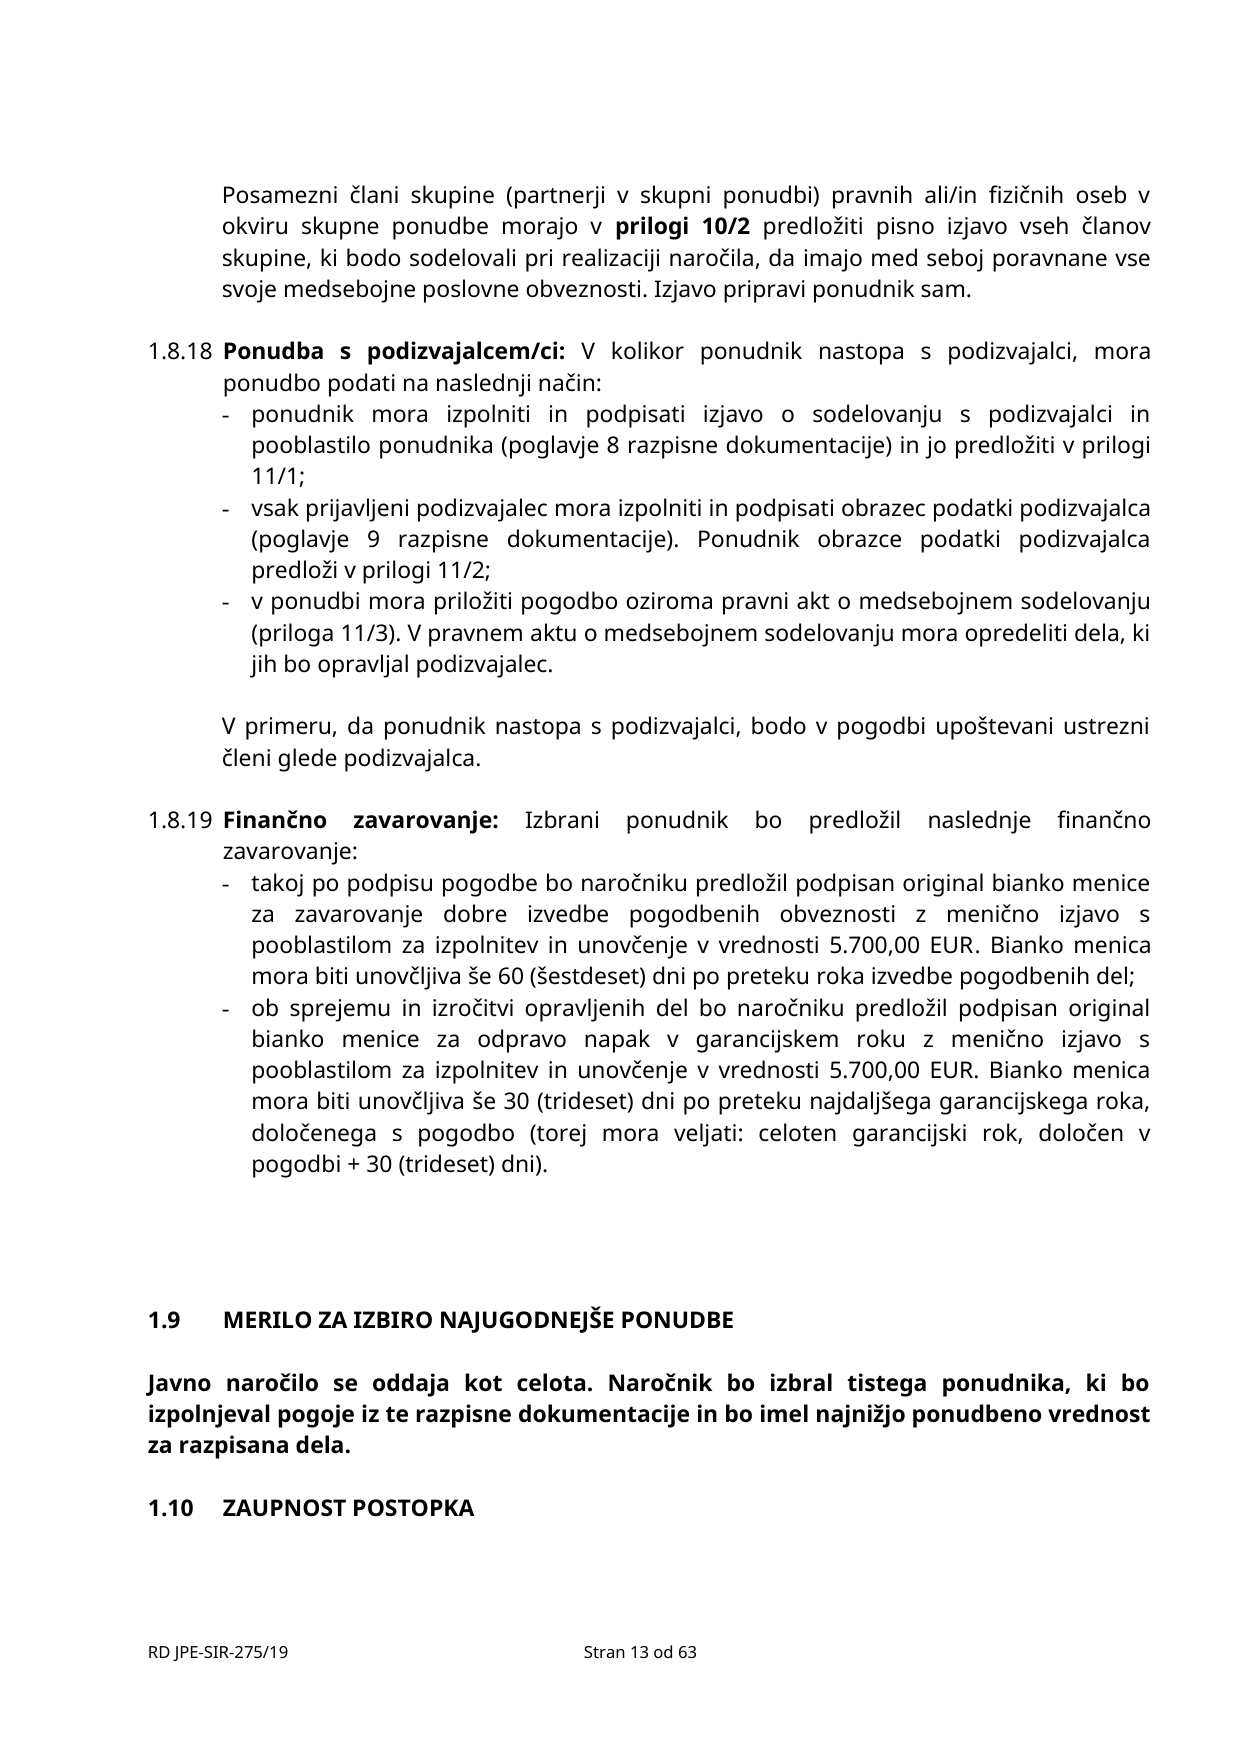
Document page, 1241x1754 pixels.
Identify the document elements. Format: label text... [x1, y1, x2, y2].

list ponudnik mora izpolniti in podpisati izjavo o sodelovanju s podizvajalci in pooblastilo ponudnika (poglavje 8 razpisne dokumentacije) in jo predložiti v prilogi 11/1; [222, 398, 1152, 491]
list vsak prijavljeni podizvajalec mora izpolniti in podpisati obrazec podatki podizvajalca (poglavje 9 razpisne dokumentacije). Ponudnik obrazce podatki podizvajalca predloži v prilogi 11/2; [222, 491, 1152, 585]
list Finančno zavarovanje: Izbrani ponudnik bo predložil naslednje finančno zavarovanje: [148, 804, 1152, 866]
list Javno naročilo se oddaja kot celota. Naročnik bo izbral tistega ponudnika, ki bo izpolnjeval pogoje iz te razpisne dokumentacije in bo imel najnižjo ponudbeno vrednost za razpisana dela. [148, 1366, 1152, 1460]
subtitle MERILO ZA IZBIRO NAJUGODNEJŠE PONUDBE [148, 1304, 1152, 1335]
list Ponudba s podizvajalcem/ci: V kolikor ponudnik nastopa s podizvajalci, mora ponudbo podati na naslednji način: [148, 335, 1152, 398]
text Posamezni člani skupine (partnerji v skupni ponudbi) pravnih ali/in fizičnih oseb v okviru skupne ponudbe morajo v prilogi 10/2 predložiti pisno izjavo vseh članov skupine, ki bodo sodelovali pri realizaciji naročila, da imajo med seboj poravnane vse svoje medsebojne poslovne obveznosti. Izjavo pripravi ponudnik sam. [222, 179, 1152, 304]
list v ponudbi mora priložiti pogodbo oziroma pravni akt o medsebojnem sodelovanju (priloga 11/3). V pravnem aktu o medsebojnem sodelovanju mora opredeliti dela, ki jih bo opravljal podizvajalec. [222, 585, 1152, 679]
list takoj po podpisu pogodbe bo naročniku predložil podpisan original bianko menice za zavarovanje dobre izvedbe pogodbenih obveznosti z menično izjavo s pooblastilom za izpolnitev in unovčenje v vrednosti 5.700,00 EUR. Bianko menica mora biti unovčljiva še 60 (šestdeset) dni po preteku roka izvedbe pogodbenih del; [222, 866, 1152, 991]
text V primeru, da ponudnik nastopa s podizvajalci, bodo v pogodbi upoštevani ustrezni členi glede podizvajalca. [222, 710, 1152, 773]
list ob sprejemu in izročitvi opravljenih del bo naročniku predložil podpisan original bianko menice za odpravo napak v garancijskem roku z menično izjavo s pooblastilom za izpolnitev in unovčenje v vrednosti 5.700,00 EUR. Bianko menica mora biti unovčljiva še 30 (trideset) dni po preteku najdaljšega garancijskega roka, določenega s pogodbo (torej mora veljati: celoten garancijski rok, določen v pogodbi + 30 (trideset) dni). [222, 991, 1152, 1179]
subtitle ZAUPNOST POSTOPKA [148, 1491, 1152, 1523]
